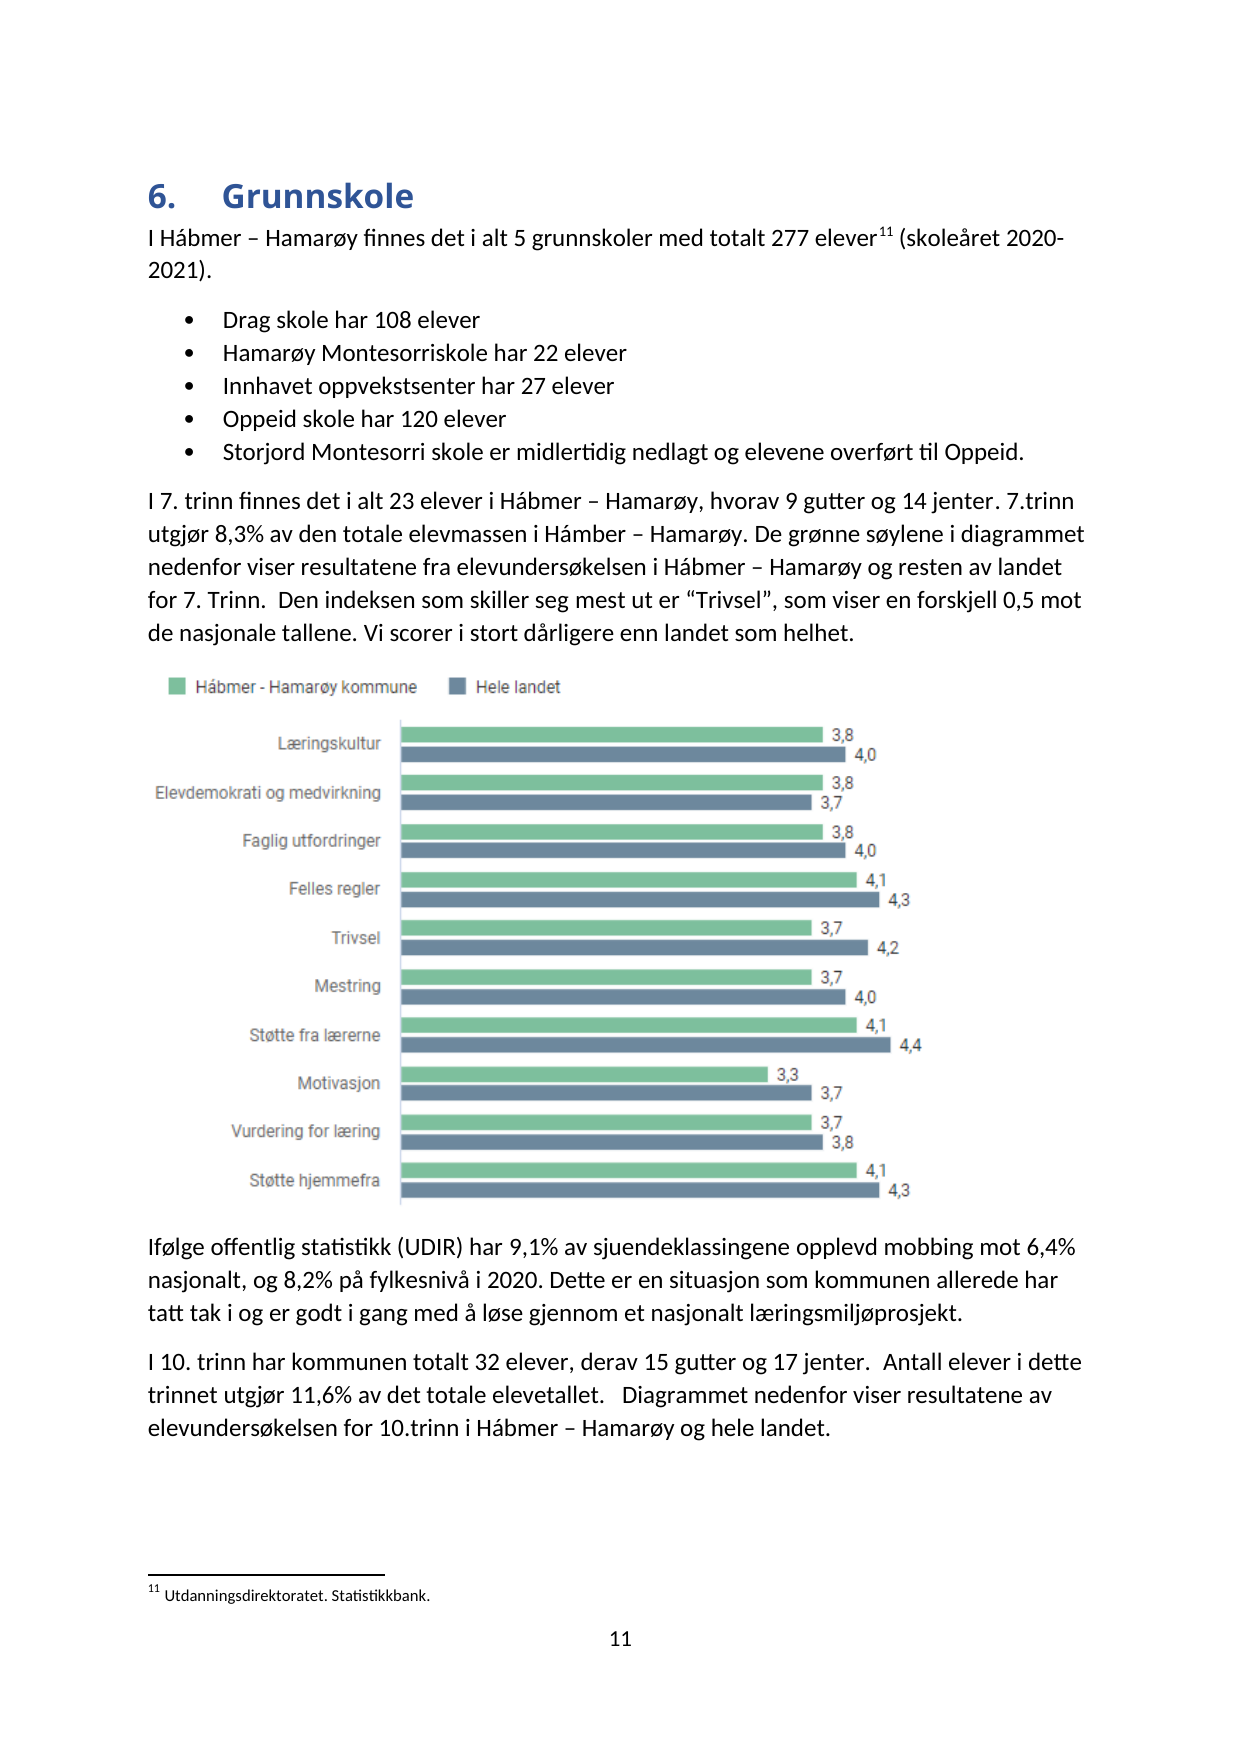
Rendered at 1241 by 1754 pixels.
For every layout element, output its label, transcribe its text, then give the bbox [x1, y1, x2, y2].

text I Hábmer – Hamarøy finnes det i alt 5 grunnskoler med totalt 277 elever (skoleåret 2020-2021). [148, 222, 1092, 285]
text Ifølge offentlig statistikk (UDIR) har 9,1% av sjuendeklassingene opplevd mobbing mot 6,4% nasjonalt, og 8,2% på fylkesnivå i 2020. Dette er en situasjon som kommunen allerede har tatt tak i og er godt i gang med å løse gjennom et nasjonalt læringsmiljøprosjekt. [148, 1231, 1092, 1327]
subtitle 6. Grunnskole [148, 173, 1092, 218]
list Innhavet oppvekstsenter har 27 elever [185, 370, 1092, 401]
text I 7. trinn finnes det i alt 23 elever i Hábmer – Hamarøy, hvorav 9 gutter og 14 jenter. 7.trinn utgjør 8,3% av den totale elevmassen i Hámber – Hamarøy. De grønne søylene i diagrammet nedenfor viser resultatene fra elevundersøkelsen i Hábmer – Hamarøy og resten av landet for 7. Trinn. Den indeksen som skiller seg mest ut er “Trivsel”, som viser en forskjell 0,5 mot de nasjonale tallene. Vi scorer i stort dårligere enn landet som helhet. [148, 485, 1092, 648]
list Hamarøy Montesorriskole har 22 elever [185, 337, 1092, 368]
picture [147, 666, 963, 1212]
list Oppeid skole har 120 elever [185, 403, 1092, 433]
list Storjord Montesorri skole er midlertidig nedlagt og elevene overført til Oppeid. [185, 436, 1092, 466]
text I 10. trinn har kommunen totalt 32 elever, derav 15 gutter og 17 jenter. Antall elever i dette trinnet utgjør 11,6% av det totale elevetallet. Diagrammet nedenfor viser resultatene av elevundersøkelsen for 10.trinn i Hábmer – Hamarøy og hele landet. [148, 1346, 1092, 1443]
list Drag skole har 108 elever [185, 304, 1092, 335]
